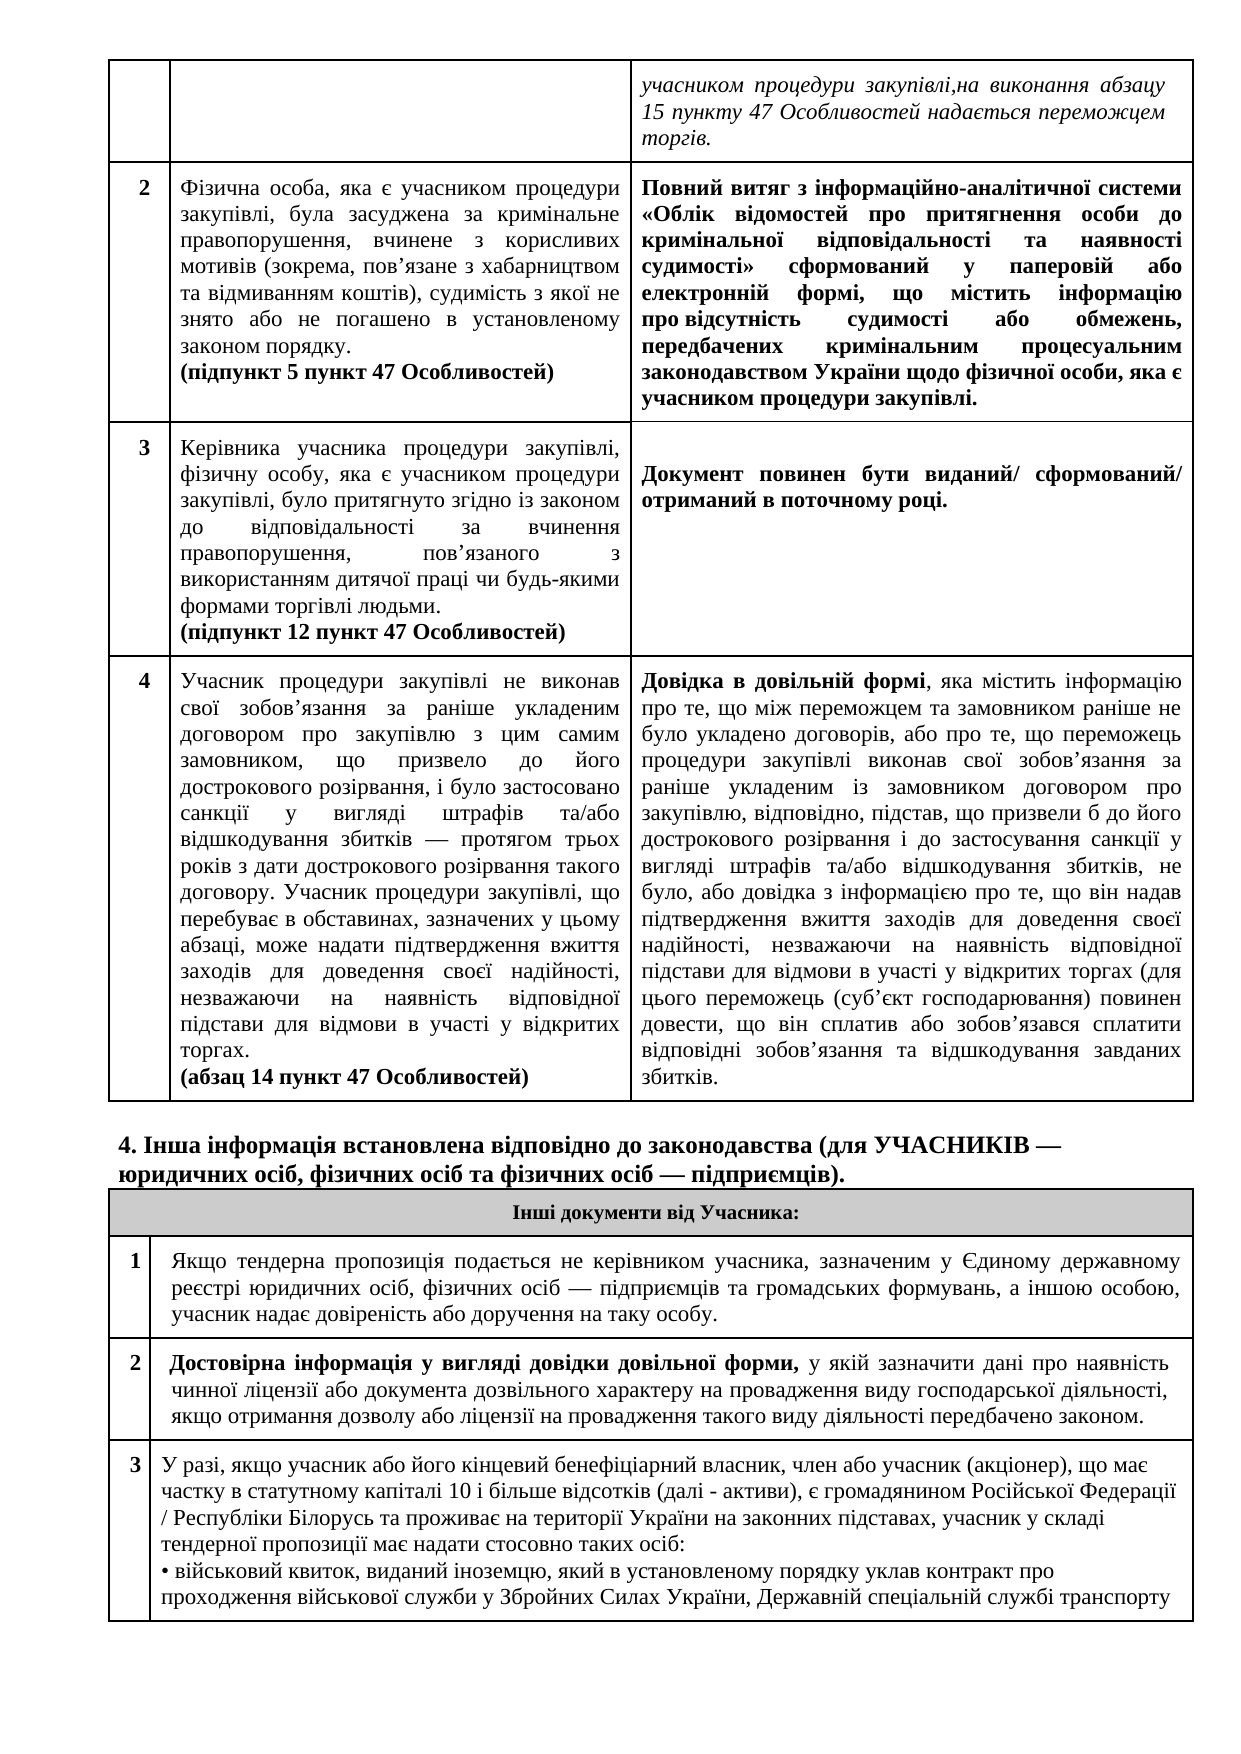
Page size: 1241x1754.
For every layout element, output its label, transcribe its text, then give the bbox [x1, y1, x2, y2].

table_cell Повний витяг з інформаційно-аналітичної системи «Облік відомостей про притягнення особи до кримінальної відповідальності та наявності судимості» сформований у паперовій або електронній формі, що містить інформацію про відсутність судимості або обмежень, передбачених кримінальним процесуальним законодавством України щодо фізичної особи, яка є учасником процедури закупівлі. [632, 163, 1192, 421]
table_cell 2 [110, 163, 169, 421]
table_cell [151, 1441, 1192, 1620]
table_cell Достовірна інформація у вигляді довідки довільної форми, у якій зазначити дані про наявність чинної ліцензії або документа дозвільного характеру на провадження виду господарської діяльності, якщо отримання дозволу або ліцензії на провадження такого виду діяльності передбачено законом. [151, 1339, 1192, 1439]
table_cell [632, 61, 1192, 161]
table_cell Фізична особа, яка є учасником процедури закупівлі, була засуджена за кримінальне правопорушення, вчинене з корисливих мотивів (зокрема, пов’язане з хабарництвом та відмиванням коштів), судимість з якої не знято або не погашено в установленому законом порядку. (підпункт 5 пункт 47 Особливостей) [171, 163, 630, 421]
table_cell 2 [110, 1339, 149, 1439]
table_cell 3 [110, 1441, 149, 1620]
table_cell 1 [110, 1237, 149, 1337]
table_cell 3 [110, 423, 169, 655]
table_cell Документ повинен бути виданий/ сформований/ отриманий в поточному році. [632, 422, 1192, 655]
table_cell Керівника учасника процедури закупівлі, фізичну особу, яка є учасником процедури закупівлі, було притягнуто згідно із законом до відповідальності за вчинення правопорушення, пов’язаного з використанням дитячої праці чи будь-якими формами торгівлі людьми. (підпункт 12 пункт 47 Особливостей) [171, 423, 630, 655]
table_header Інші документи від Учасника: [110, 1190, 1192, 1235]
text 4. Інша інформація встановлена відповідно до законодавства (для УЧАСНИКІВ — юридичних осіб, фізичних осіб та фізичних осіб — підприємців). [118, 1130, 1181, 1188]
table_cell 1 [110, 61, 169, 161]
table_cell Довідка в довільній формі, яка містить інформацію про те, що між переможцем та замовником раніше не було укладено договорів, або про те, що переможець процедури закупівлі виконав свої зобов’язання за раніше укладеним із замовником договором про закупівлю, відповідно, підстав, що призвели б до його дострокового розірвання і до застосування санкції у вигляді штрафів та/або відшкодування збитків, не було, або довідка з інформацією про те, що він надав підтвердження вжиття заходів для доведення своєї надійності, незважаючи на наявність відповідної підстави для відмови в участі у відкритих торгах (для цього переможець (суб’єкт господарювання) повинен довести, що він сплатив або зобов’язався сплатити відповідні зобов’язання та відшкодування завданих збитків. [632, 657, 1192, 1099]
table_cell Учасник процедури закупівлі не виконав свої зобов’язання за раніше укладеним договором про закупівлю з цим самим замовником, що призвело до його дострокового розірвання, і було застосовано санкції у вигляді штрафів та/або відшкодування збитків — протягом трьох років з дати дострокового розірвання такого договору. Учасник процедури закупівлі, що перебуває в обставинах, зазначених у цьому абзаці, може надати підтвердження вжиття заходів для доведення своєї надійності, незважаючи на наявність відповідної підстави для відмови в участі у відкритих торгах. (абзац 14 пункт 47 Особливостей) [171, 657, 630, 1099]
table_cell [171, 61, 630, 161]
table_cell 4 [110, 657, 169, 1099]
table_cell Якщо тендерна пропозиція подається не керівником учасника, зазначеним у Єдиному державному реєстрі юридичних осіб, фізичних осіб — підприємців та громадських формувань, а іншою особою, учасник надає довіреність або доручення на таку особу. [151, 1237, 1192, 1337]
